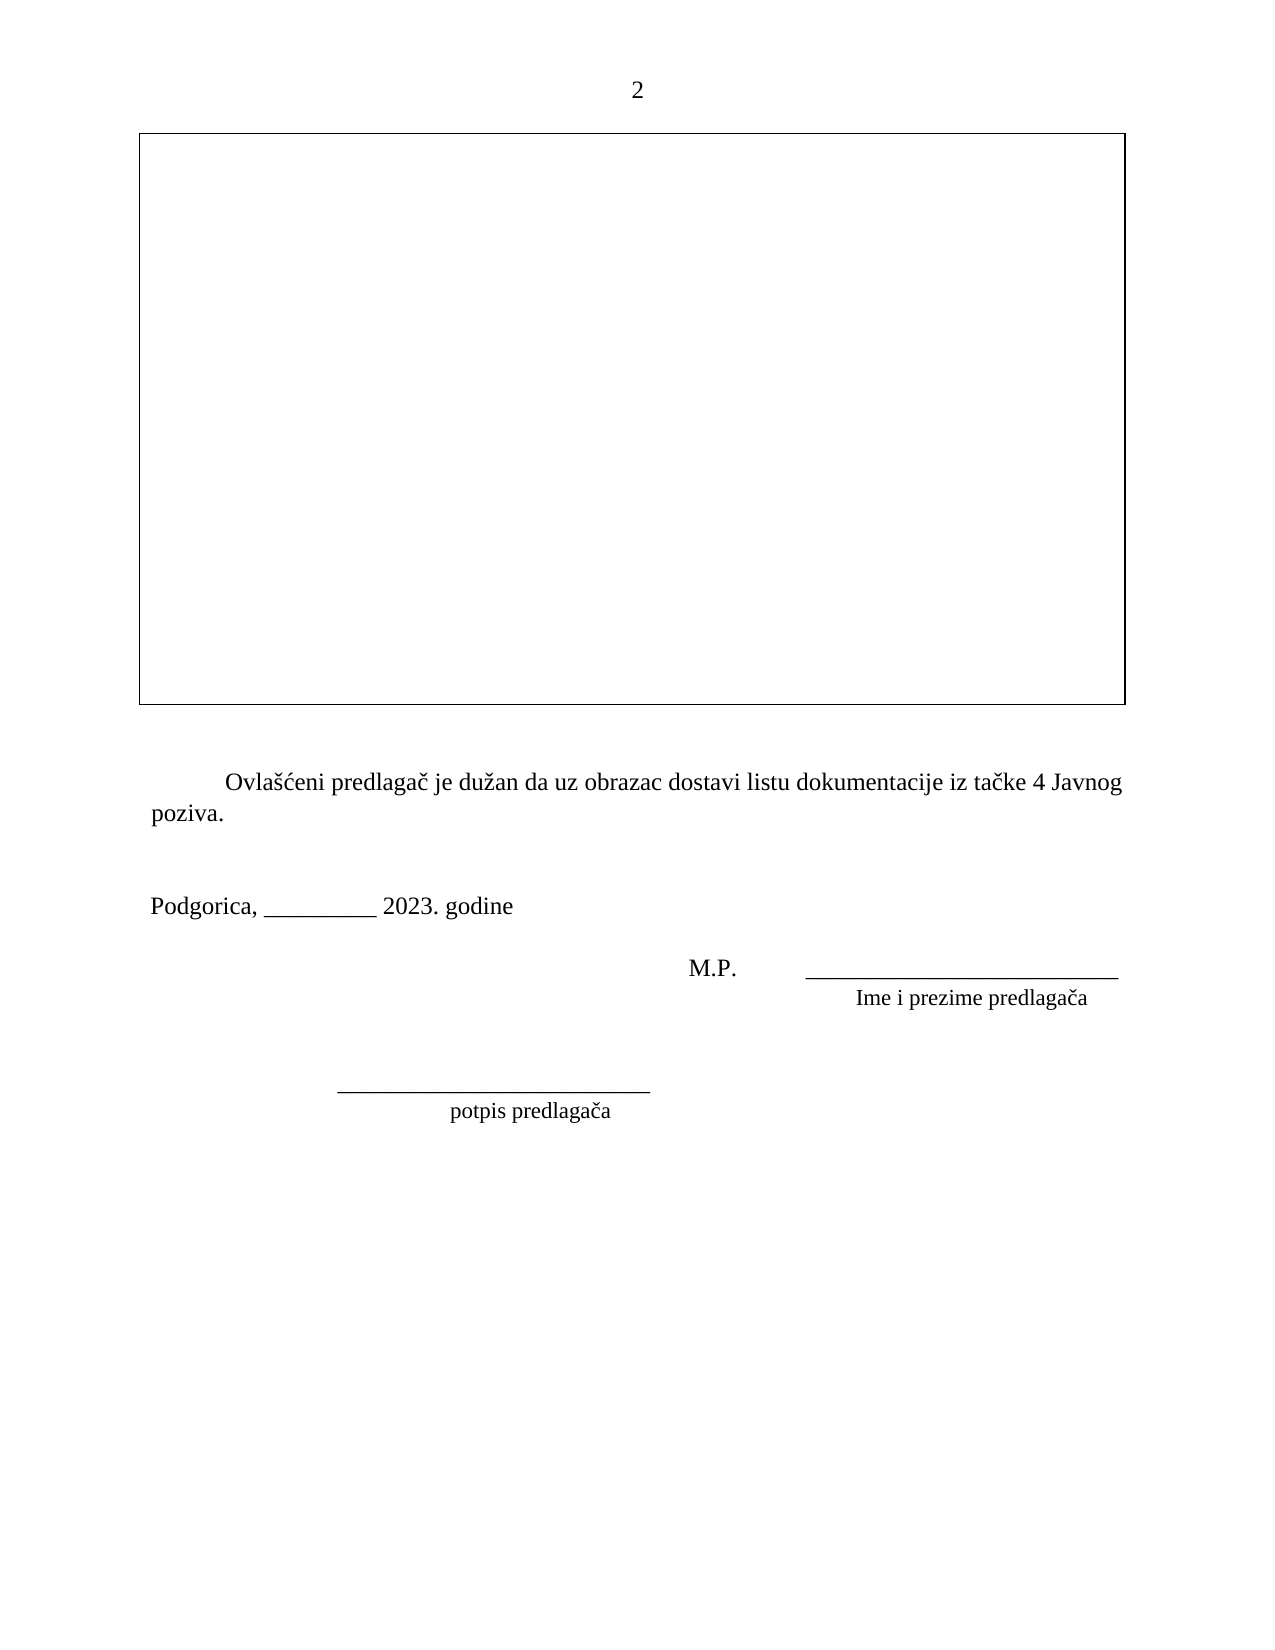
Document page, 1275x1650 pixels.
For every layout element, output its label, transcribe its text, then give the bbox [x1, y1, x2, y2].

text Ime i prezime predlagača _________________________ potpis predlagača [224, 984, 1125, 1123]
text Ovlašćeni predlagač je dužan da uz obrazac dostavi listu dokumentacije iz tačke 4 Javnog poziva. [151, 767, 1125, 826]
text Podgorica, _________ 2023. godine [150, 891, 1125, 919]
table_cell [140, 134, 1124, 704]
text M.P. _________________________ [150, 953, 1125, 982]
